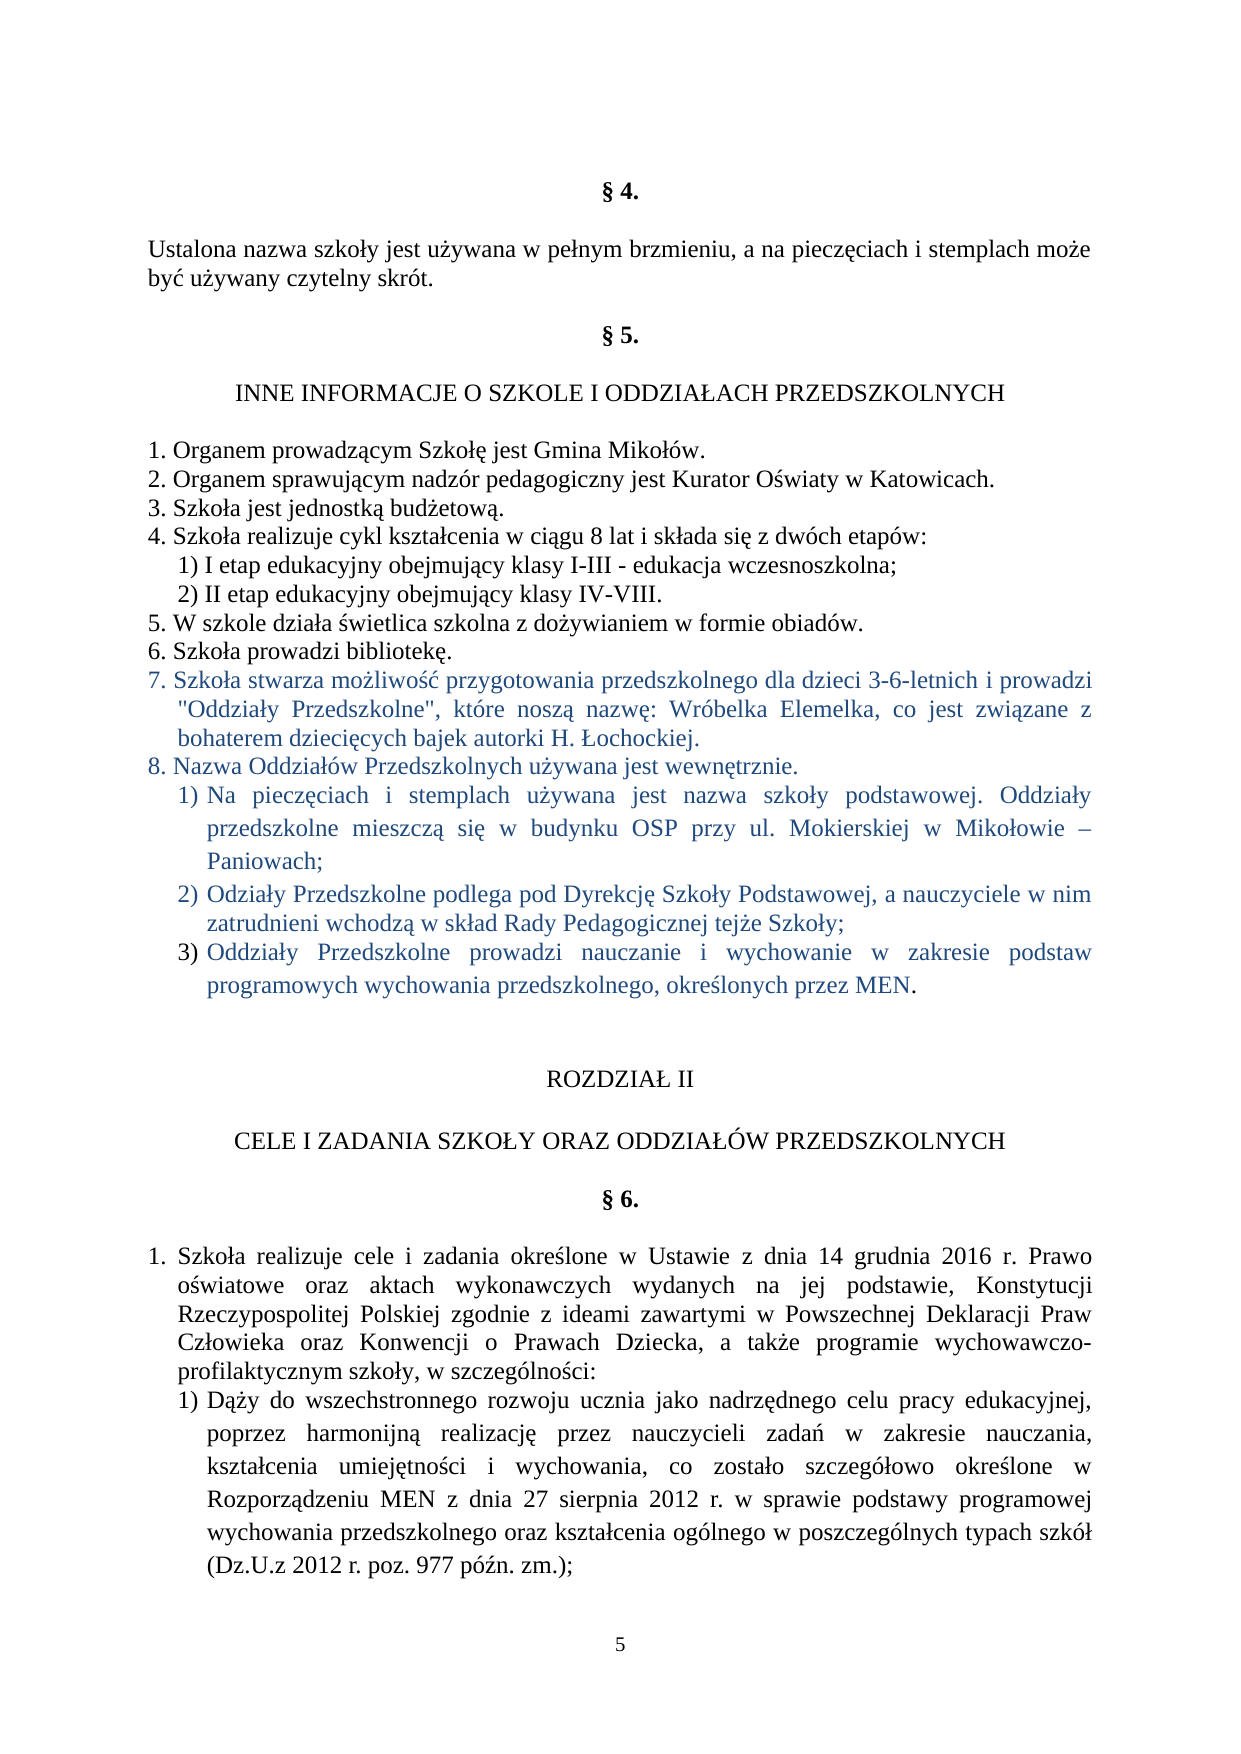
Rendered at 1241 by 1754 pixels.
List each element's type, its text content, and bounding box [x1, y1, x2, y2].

text 2. Organem sprawującym nadzór pedagogiczny jest Kurator Oświaty w Katowicach. [148, 464, 1093, 493]
text CELE I ZADANIA SZKOŁY ORAZ ODDZIAŁÓW PRZEDSZKOLNYCH [148, 1126, 1093, 1155]
list Dąży do wszechstronnego rozwoju ucznia jako nadrzędnego celu pracy edukacyjnej, poprzez harmonijną realizację przez nauczycieli zadań w zakresie nauczania, kształcenia umiejętności i wychowania, co zostało szczegółowo określone w Rozporządzeniu MEN z dnia 27 sierpnia 2012 r. w sprawie podstawy programowej wychowania przedszkolnego oraz kształcenia ogólnego w poszczególnych typach szkół (Dz.U.z 2012 r. poz. 977 późn. zm.); [177, 1385, 1093, 1579]
text 6. Szkoła prowadzi bibliotekę. [148, 636, 1093, 665]
list Na pieczęciach i stemplach używana jest nazwa szkoły podstawowej. Oddziały przedszkolne mieszczą się w budynku OSP przy ul. Mokierskiej w Mikołowie – Paniowach; [177, 780, 1093, 875]
text 4. Szkoła realizuje cykl kształcenia w ciągu 8 lat i składa się z dwóch etapów: [148, 521, 1093, 550]
text § 6. [148, 1184, 1093, 1212]
text § 4. [148, 176, 1093, 205]
text 8. Nazwa Oddziałów Przedszkolnych używana jest wewnętrznie. [148, 751, 1093, 780]
text 1) I etap edukacyjny obejmujący klasy I-III - edukacja wczesnoszkolna; [177, 550, 1093, 579]
list Oddziały Przedszkolne prowadzi nauczanie i wychowanie w zakresie podstaw programowych wychowania przedszkolnego, określonych przez MEN. [177, 937, 1093, 998]
text 3. Szkoła jest jednostką budżetową. [148, 493, 1093, 521]
list ROZDZIAŁ II [148, 1064, 1093, 1093]
text 7. Szkoła stwarza możliwość przygotowania przedszkolnego dla dzieci 3-6-letnich i prowadzi "Oddziały Przedszkolne", które noszą nazwę: Wróbelka Elemelka, co jest związane z bohaterem dziecięcych bajek autorki H. Łochockiej. [148, 665, 1093, 751]
text INNE INFORMACJE O SZKOLE I ODDZIAŁACH PRZEDSZKOLNYCH [148, 378, 1093, 406]
text 5. W szkole działa świetlica szkolna z dożywianiem w formie obiadów. [148, 608, 1093, 636]
text 2) II etap edukacyjny obejmujący klasy IV-VIII. [177, 579, 1093, 608]
text Ustalona nazwa szkoły jest używana w pełnym brzmieniu, a na pieczęciach i stemplach może być używany czytelny skrót. [148, 234, 1093, 291]
list Odziały Przedszkolne podlega pod Dyrekcję Szkoły Podstawowej, a nauczyciele w nim zatrudnieni wchodzą w skład Rady Pedagogicznej tejże Szkoły; [177, 879, 1093, 937]
text 1. Organem prowadzącym Szkołę jest Gmina Mikołów. [148, 435, 1093, 464]
text § 5. [148, 320, 1093, 349]
text 1. Szkoła realizuje cele i zadania określone w Ustawie z dnia 14 grudnia 2016 r. Prawo oświatowe oraz aktach wykonawczych wydanych na jej podstawie, Konstytucji Rzeczypospolitej Polskiej zgodnie z ideami zawartymi w Powszechnej Deklaracji Praw Człowieka oraz Konwencji o Prawach Dziecka, a także programie wychowawczo-profilaktycznym szkoły, w szczególności: [148, 1241, 1093, 1385]
